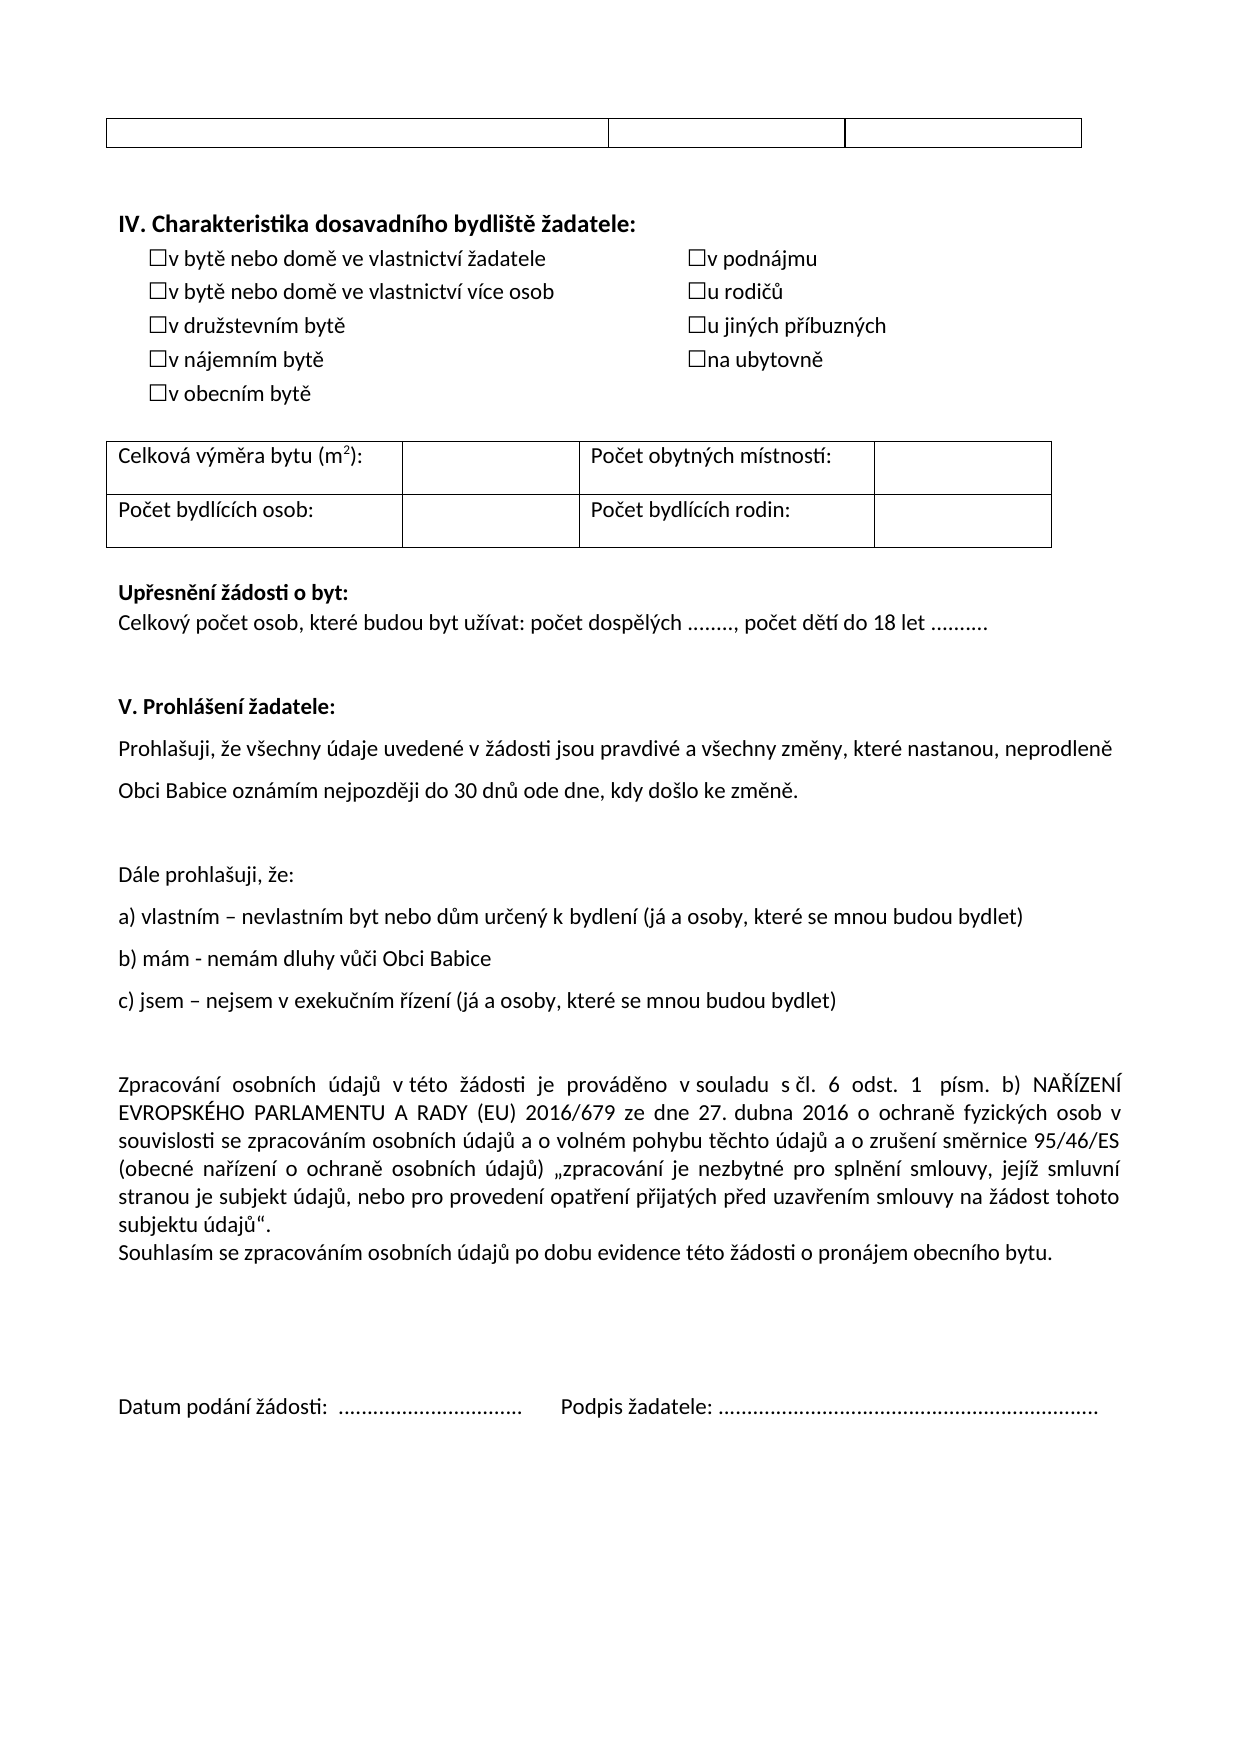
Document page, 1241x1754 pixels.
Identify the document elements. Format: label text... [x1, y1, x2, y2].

table_header [875, 442, 1051, 494]
text na ubytovně [687, 343, 1122, 374]
text Celkový počet osob, které budou byt užívat: počet dospělých ........, počet dětí do 18 let .......... [118, 608, 1122, 636]
text v družstevním bytě [148, 309, 583, 340]
text a) vlastním – nevlastním byt nebo dům určený k bydlení (já a osoby, které se mnou budou bydlet) [118, 902, 1122, 930]
table_cell [875, 495, 1051, 547]
table_header Celková výměra bytu (m2): [107, 442, 402, 494]
table_cell Počet bydlících osob: [107, 495, 402, 547]
text V. Prohlášení žadatele: [118, 692, 1122, 720]
text Datum podání žádosti: ................................ Podpis žadatele: .................................................................. [118, 1392, 1122, 1420]
text Dále prohlašuji, že: [118, 860, 1122, 888]
table_cell [609, 119, 844, 147]
text Souhlasím se zpracováním osobních údajů po dobu evidence této žádosti o pronájem obecního bytu. [118, 1238, 1122, 1266]
text v bytě nebo domě ve vlastnictví více osob [148, 275, 583, 307]
text u rodičů [687, 275, 1122, 307]
table_cell [403, 495, 579, 547]
table_header Počet obytných místností: [580, 442, 874, 494]
text IV. Charakteristika dosavadního bydliště žadatele: [118, 209, 1122, 239]
text c) jsem – nejsem v exekučním řízení (já a osoby, které se mnou budou bydlet) [118, 986, 1122, 1014]
text v nájemním bytě [148, 343, 583, 374]
text Prohlašuji, že všechny údaje uvedené v žádosti jsou pravdivé a všechny změny, které nastanou, neprodleně Obci Babice oznámím nejpozději do 30 dnů ode dne, kdy došlo ke změně. [118, 734, 1122, 804]
text v obecním bytě [148, 377, 583, 408]
text b) mám - nemám dluhy vůči Obci Babice [118, 944, 1122, 972]
table_cell [846, 119, 1081, 147]
table_header [403, 442, 579, 494]
text Upřesnění žádosti o byt: [118, 578, 1122, 606]
text v bytě nebo domě ve vlastnictví žadatele [148, 242, 583, 273]
text Zpracování osobních údajů v této žádosti je prováděno v souladu s čl. 6 odst. 1 písm. b) NAŘÍZENÍ EVROPSKÉHO PARLAMENTU A RADY (EU) 2016/679 ze dne 27. dubna 2016 o ochraně fyzických osob v souvislosti se zpracováním osobních údajů a o volném pohybu těchto údajů a o zrušení směrnice 95/46/ES (obecné nařízení o ochraně osobních údajů) „zpracování je nezbytné pro splnění smlouvy, jejíž smluvní stranou je subjekt údajů, nebo pro provedení opatření přijatých před uzavřením smlouvy na žádost tohoto subjektu údajů“. [118, 1070, 1122, 1238]
text v podnájmu [687, 242, 1122, 273]
table_cell [107, 119, 608, 147]
table_cell Počet bydlících rodin: [580, 495, 874, 547]
text u jiných příbuzných [687, 309, 1122, 340]
